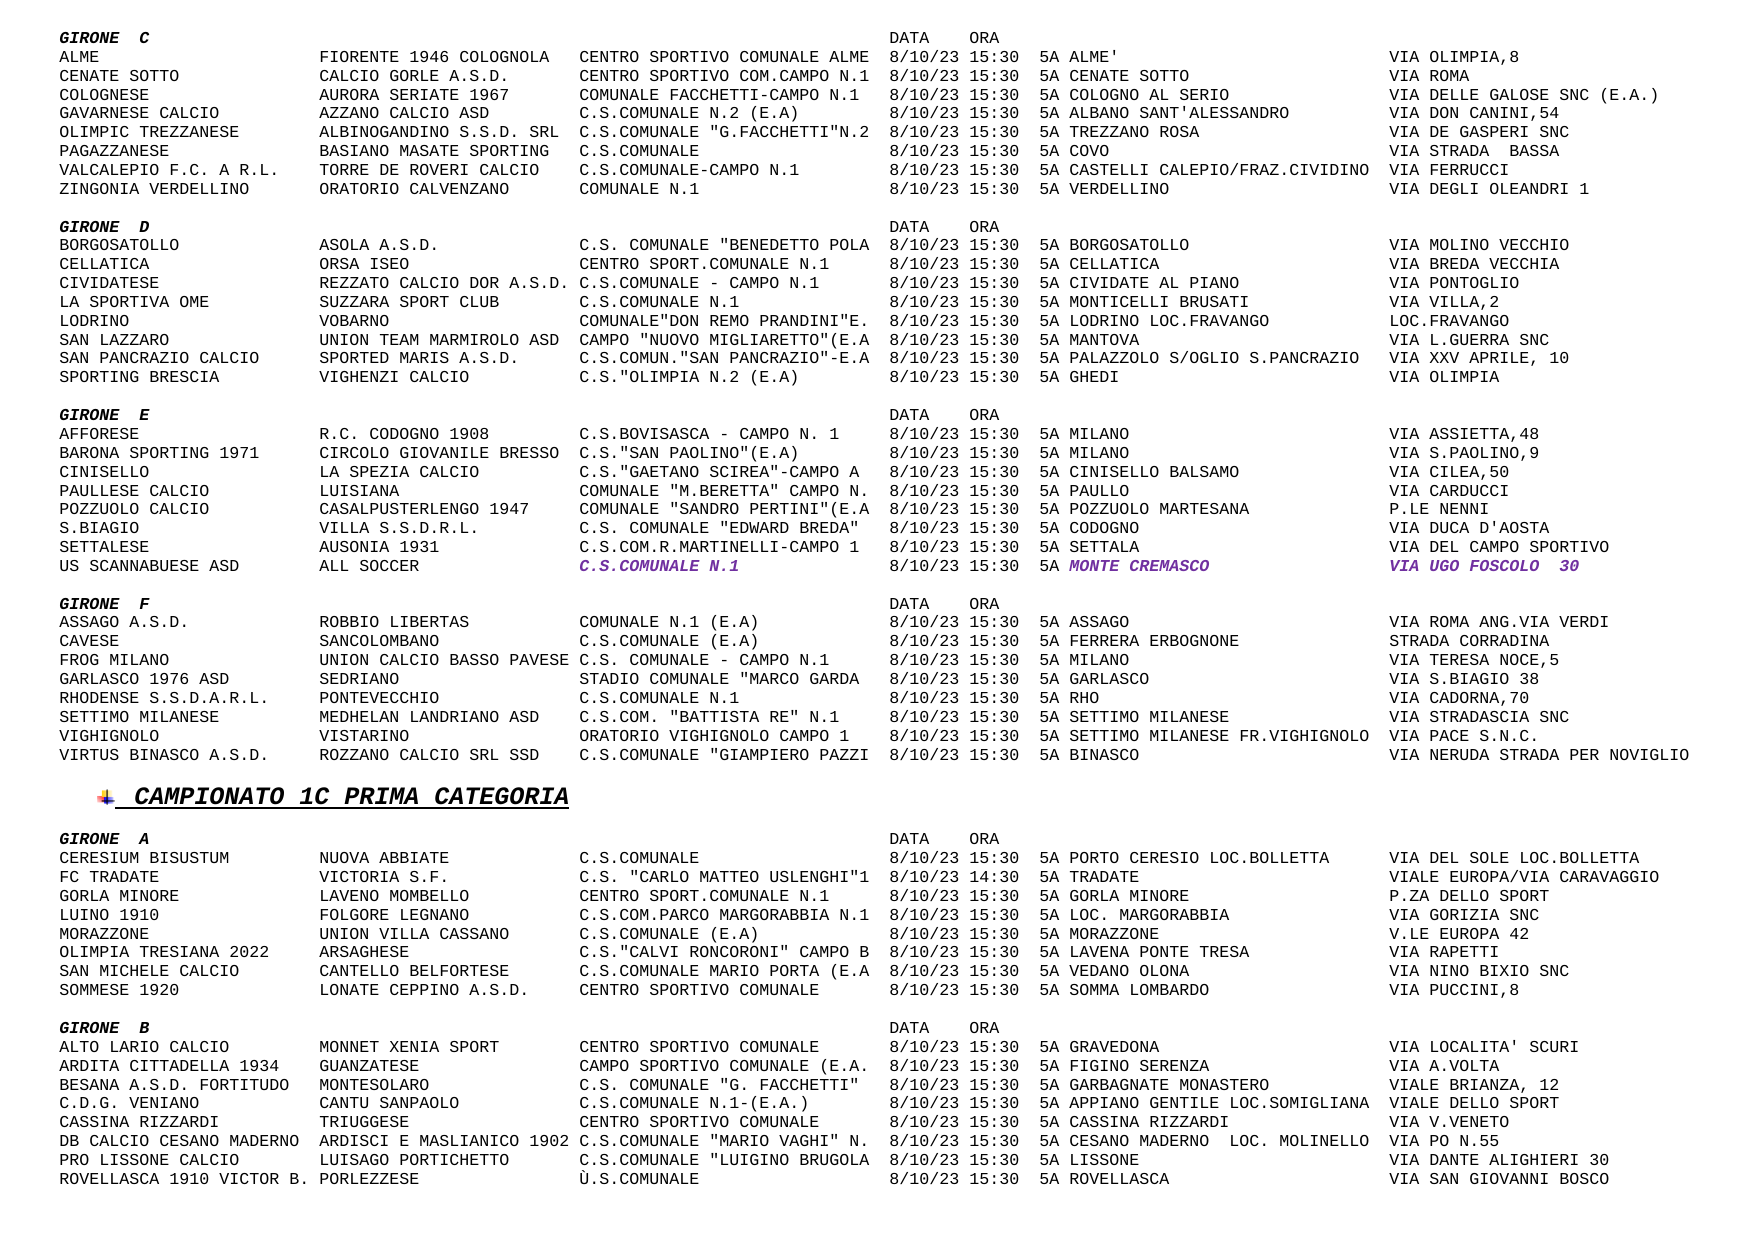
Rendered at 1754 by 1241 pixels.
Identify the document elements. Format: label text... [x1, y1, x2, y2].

text GIRONE F DATA ORA [59, 595, 1695, 614]
text ZINGONIA VERDELLINO ORATORIO CALVENZANO COMUNALE N.1 8/10/23 15:30 5A VERDELLINO VIA DEGLI OLEANDRI 1 [59, 180, 1695, 199]
text PAGAZZANESE BASIANO MASATE SPORTING C.S.COMUNALE 8/10/23 15:30 5A COVO VIA STRADA BASSA [59, 143, 1695, 162]
text GAVARNESE CALCIO AZZANO CALCIO ASD C.S.COMUNALE N.2 (E.A) 8/10/23 15:30 5A ALBANO SANT'ALESSANDRO VIA DON CANINI,54 [59, 105, 1695, 124]
text CENATE SOTTO CALCIO GORLE A.S.D. CENTRO SPORTIVO COM.CAMPO N.1 8/10/23 15:30 5A CENATE SOTTO VIA ROMA [59, 67, 1695, 86]
text CIVIDATESE REZZATO CALCIO DOR A.S.D. C.S.COMUNALE - CAMPO N.1 8/10/23 15:30 5A CIVIDATE AL PIANO VIA PONTOGLIO [59, 275, 1695, 293]
text BARONA SPORTING 1971 CIRCOLO GIOVANILE BRESSO C.S."SAN PAOLINO"(E.A) 8/10/23 15:30 5A MILANO VIA S.PAOLINO,9 [59, 444, 1695, 463]
text ALTO LARIO CALCIO MONNET XENIA SPORT CENTRO SPORTIVO COMUNALE 8/10/23 15:30 5A GRAVEDONA VIA LOCALITA' SCURI [59, 1038, 1695, 1057]
text CASSINA RIZZARDI TRIUGGESE CENTRO SPORTIVO COMUNALE 8/10/23 15:30 5A CASSINA RIZZARDI VIA V.VENETO [59, 1114, 1695, 1133]
text GIRONE A DATA ORA [59, 831, 1695, 850]
text ARDITA CITTADELLA 1934 GUANZATESE CAMPO SPORTIVO COMUNALE (E.A. 8/10/23 15:30 5A FIGINO SERENZA VIA A.VOLTA [59, 1057, 1695, 1076]
text VALCALEPIO F.C. A R.L. TORRE DE ROVERI CALCIO C.S.COMUNALE-CAMPO N.1 8/10/23 15:30 5A CASTELLI CALEPIO/FRAZ.CIVIDINO VIA FERRUCCI [59, 162, 1695, 180]
text FC TRADATE VICTORIA S.F. C.S. "CARLO MATTEO USLENGHI"1 8/10/23 14:30 5A TRADATE VIALE EUROPA/VIA CARAVAGGIO [59, 869, 1695, 887]
text CAVESE SANCOLOMBANO C.S.COMUNALE (E.A) 8/10/23 15:30 5A FERRERA ERBOGNONE STRADA CORRADINA [59, 633, 1695, 652]
text LODRINO VOBARNO COMUNALE"DON REMO PRANDINI"E. 8/10/23 15:30 5A LODRINO LOC.FRAVANGO LOC.FRAVANGO [59, 312, 1695, 331]
text GIRONE E DATA ORA [59, 407, 1695, 426]
text DB CALCIO CESANO MADERNO ARDISCI E MASLIANICO 1902 C.S.COMUNALE "MARIO VAGHI" N. 8/10/23 15:30 5A CESANO MADERNO LOC. MOLINELLO VIA PO N.55 [59, 1133, 1695, 1151]
text C.D.G. VENIANO CANTU SANPAOLO C.S.COMUNALE N.1-(E.A.) 8/10/23 15:30 5A APPIANO GENTILE LOC.SOMIGLIANA VIALE DELLO SPORT [59, 1095, 1695, 1114]
text SAN PANCRAZIO CALCIO SPORTED MARIS A.S.D. C.S.COMUN."SAN PANCRAZIO"-E.A 8/10/23 15:30 5A PALAZZOLO S/OGLIO S.PANCRAZIO VIA XXV APRILE, 10 [59, 350, 1695, 369]
text SPORTING BRESCIA VIGHENZI CALCIO C.S."OLIMPIA N.2 (E.A) 8/10/23 15:30 5A GHEDI VIA OLIMPIA [59, 369, 1695, 388]
text OLIMPIA TRESIANA 2022 ARSAGHESE C.S."CALVI RONCORONI" CAMPO B 8/10/23 15:30 5A LAVENA PONTE TRESA VIA RAPETTI [59, 944, 1695, 963]
text GARLASCO 1976 ASD SEDRIANO STADIO COMUNALE "MARCO GARDA 8/10/23 15:30 5A GARLASCO VIA S.BIAGIO 38 [59, 671, 1695, 689]
text AFFORESE R.C. CODOGNO 1908 C.S.BOVISASCA - CAMPO N. 1 8/10/23 15:30 5A MILANO VIA ASSIETTA,48 [59, 426, 1695, 444]
text RHODENSE S.S.D.A.R.L. PONTEVECCHIO C.S.COMUNALE N.1 8/10/23 15:30 5A RHO VIA CADORNA,70 [59, 689, 1695, 708]
text PRO LISSONE CALCIO LUISAGO PORTICHETTO C.S.COMUNALE "LUIGINO BRUGOLA 8/10/23 15:30 5A LISSONE VIA DANTE ALIGHIERI 30 [59, 1151, 1695, 1170]
picture [97, 788, 115, 805]
text POZZUOLO CALCIO CASALPUSTERLENGO 1947 COMUNALE "SANDRO PERTINI"(E.A 8/10/23 15:30 5A POZZUOLO MARTESANA P.LE NENNI [59, 501, 1695, 520]
text PAULLESE CALCIO LUISIANA COMUNALE "M.BERETTA" CAMPO N. 8/10/23 15:30 5A PAULLO VIA CARDUCCI [59, 482, 1695, 501]
text COLOGNESE AURORA SERIATE 1967 COMUNALE FACCHETTI-CAMPO N.1 8/10/23 15:30 5A COLOGNO AL SERIO VIA DELLE GALOSE SNC (E.A.) [59, 86, 1695, 105]
text BORGOSATOLLO ASOLA A.S.D. C.S. COMUNALE "BENEDETTO POLA 8/10/23 15:30 5A BORGOSATOLLO VIA MOLINO VECCHIO [59, 237, 1695, 256]
text ALME FIORENTE 1946 COLOGNOLA CENTRO SPORTIVO COMUNALE ALME 8/10/23 15:30 5A ALME' VIA OLIMPIA,8 [59, 48, 1695, 67]
text SOMMESE 1920 LONATE CEPPINO A.S.D. CENTRO SPORTIVO COMUNALE 8/10/23 15:30 5A SOMMA LOMBARDO VIA PUCCINI,8 [59, 982, 1695, 1001]
text BESANA A.S.D. FORTITUDO MONTESOLARO C.S. COMUNALE "G. FACCHETTI" 8/10/23 15:30 5A GARBAGNATE MONASTERO VIALE BRIANZA, 12 [59, 1076, 1695, 1095]
text CINISELLO LA SPEZIA CALCIO C.S."GAETANO SCIREA"-CAMPO A 8/10/23 15:30 5A CINISELLO BALSAMO VIA CILEA,50 [59, 463, 1695, 482]
text CERESIUM BISUSTUM NUOVA ABBIATE C.S.COMUNALE 8/10/23 15:30 5A PORTO CERESIO LOC.BOLLETTA VIA DEL SOLE LOC.BOLLETTA [59, 850, 1695, 869]
text GIRONE B DATA ORA [59, 1019, 1695, 1038]
text US SCANNABUESE ASD ALL SOCCER C.S.COMUNALE N.1 8/10/23 15:30 5A MONTE CREMASCO VIA UGO FOSCOLO 30 [59, 557, 1695, 576]
text FROG MILANO UNION CALCIO BASSO PAVESE C.S. COMUNALE - CAMPO N.1 8/10/23 15:30 5A MILANO VIA TERESA NOCE,5 [59, 652, 1695, 671]
list CAMPIONATO 1C PRIMA CATEGORIA [97, 784, 1695, 812]
text LA SPORTIVA OME SUZZARA SPORT CLUB C.S.COMUNALE N.1 8/10/23 15:30 5A MONTICELLI BRUSATI VIA VILLA,2 [59, 293, 1695, 312]
text SAN LAZZARO UNION TEAM MARMIROLO ASD CAMPO "NUOVO MIGLIARETTO"(E.A 8/10/23 15:30 5A MANTOVA VIA L.GUERRA SNC [59, 331, 1695, 350]
text VIRTUS BINASCO A.S.D. ROZZANO CALCIO SRL SSD C.S.COMUNALE "GIAMPIERO PAZZI 8/10/23 15:30 5A BINASCO VIA NERUDA STRADA PER NOVIGLIO [59, 746, 1695, 765]
text GIRONE D DATA ORA [59, 218, 1695, 237]
text VIGHIGNOLO VISTARINO ORATORIO VIGHIGNOLO CAMPO 1 8/10/23 15:30 5A SETTIMO MILANESE FR.VIGHIGNOLO VIA PACE S.N.C. [59, 727, 1695, 746]
text S.BIAGIO VILLA S.S.D.R.L. C.S. COMUNALE "EDWARD BREDA" 8/10/23 15:30 5A CODOGNO VIA DUCA D'AOSTA [59, 520, 1695, 539]
text GORLA MINORE LAVENO MOMBELLO CENTRO SPORT.COMUNALE N.1 8/10/23 15:30 5A GORLA MINORE P.ZA DELLO SPORT [59, 887, 1695, 906]
text SAN MICHELE CALCIO CANTELLO BELFORTESE C.S.COMUNALE MARIO PORTA (E.A 8/10/23 15:30 5A VEDANO OLONA VIA NINO BIXIO SNC [59, 963, 1695, 982]
text ASSAGO A.S.D. ROBBIO LIBERTAS COMUNALE N.1 (E.A) 8/10/23 15:30 5A ASSAGO VIA ROMA ANG.VIA VERDI [59, 614, 1695, 633]
text ROVELLASCA 1910 VICTOR B. PORLEZZESE Ù.S.COMUNALE 8/10/23 15:30 5A ROVELLASCA VIA SAN GIOVANNI BOSCO [59, 1170, 1695, 1189]
text LUINO 1910 FOLGORE LEGNANO C.S.COM.PARCO MARGORABBIA N.1 8/10/23 15:30 5A LOC. MARGORABBIA VIA GORIZIA SNC [59, 906, 1695, 925]
text SETTIMO MILANESE MEDHELAN LANDRIANO ASD C.S.COM. "BATTISTA RE" N.1 8/10/23 15:30 5A SETTIMO MILANESE VIA STRADASCIA SNC [59, 708, 1695, 727]
text SETTALESE AUSONIA 1931 C.S.COM.R.MARTINELLI-CAMPO 1 8/10/23 15:30 5A SETTALA VIA DEL CAMPO SPORTIVO [59, 539, 1695, 557]
text CELLATICA ORSA ISEO CENTRO SPORT.COMUNALE N.1 8/10/23 15:30 5A CELLATICA VIA BREDA VECCHIA [59, 256, 1695, 275]
text OLIMPIC TREZZANESE ALBINOGANDINO S.S.D. SRL C.S.COMUNALE "G.FACCHETTI"N.2 8/10/23 15:30 5A TREZZANO ROSA VIA DE GASPERI SNC [59, 124, 1695, 143]
text MORAZZONE UNION VILLA CASSANO C.S.COMUNALE (E.A) 8/10/23 15:30 5A MORAZZONE V.LE EUROPA 42 [59, 925, 1695, 944]
text GIRONE C DATA ORA [59, 29, 1695, 48]
